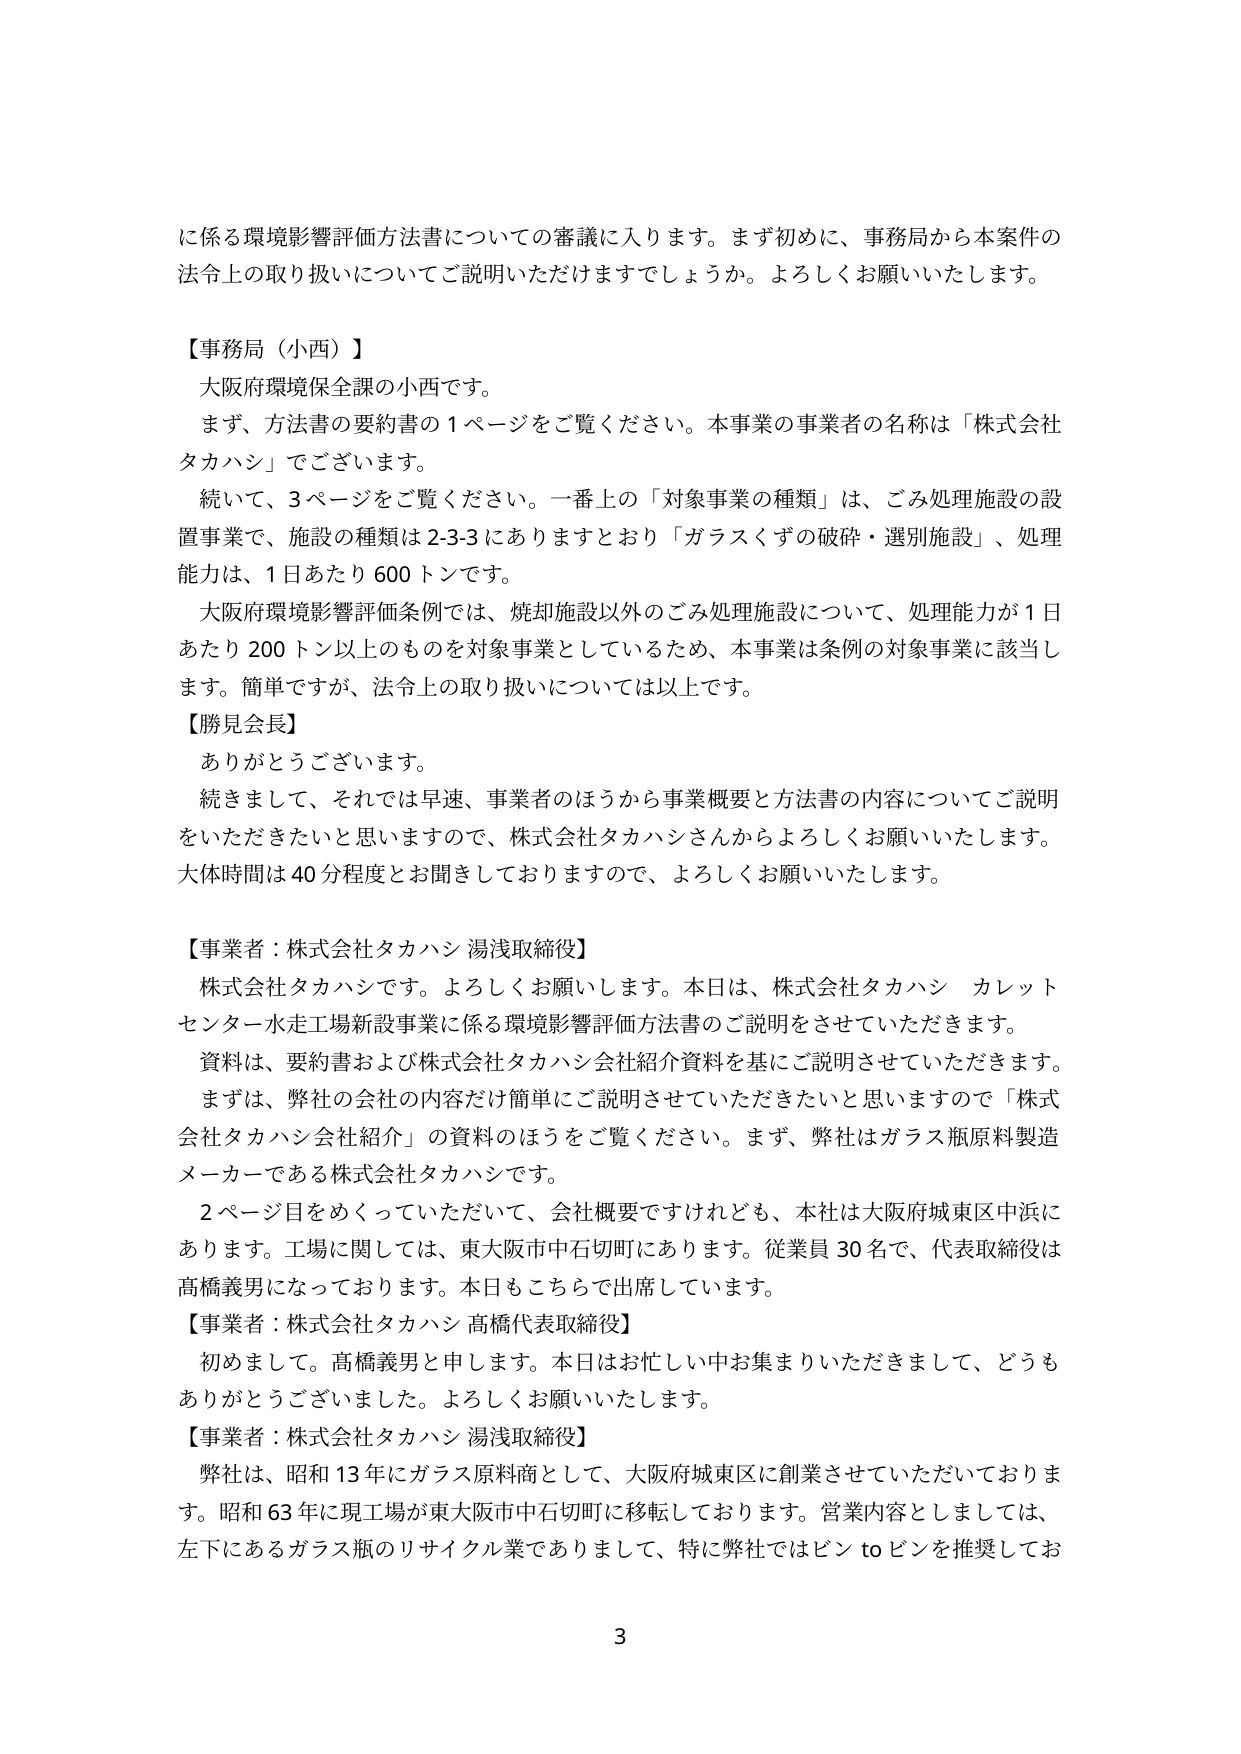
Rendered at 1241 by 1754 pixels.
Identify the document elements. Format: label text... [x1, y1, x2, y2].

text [177, 217, 1063, 292]
text 続きまして、それでは早速、事業者のほうから事業概要と方法書の内容についてご説明をいただきたいと思いますので、株式会社タカハシさんからよろしくお願いいたします。大体時間は40分程度とお聞きしておりますので、よろしくお願いいたします。 [177, 779, 1063, 892]
text 【勝見会長】 [177, 704, 1063, 742]
text 大阪府環境影響評価条例では、焼却施設以外のごみ処理施設について、処理能力が1日あたり200トン以上のものを対象事業としているため、本事業は条例の対象事業に該当します。簡単ですが、法令上の取り扱いについては以上です。 [177, 592, 1063, 704]
text 【事業者：株式会社タカハシ 湯浅取締役】 [177, 1417, 1063, 1454]
text 資料は、要約書および株式会社タカハシ会社紹介資料を基にご説明させていただきます。 [177, 1042, 1063, 1079]
text 初めまして。髙橋義男と申します。本日はお忙しい中お集まりいただきまして、どうもありがとうございました。よろしくお願いいたします。 [177, 1342, 1063, 1417]
text 2ページ目をめくっていただいて、会社概要ですけれども、本社は大阪府城東区中浜にあります。工場に関しては、東大阪市中石切町にあります。従業員30名で、代表取締役は髙橋義男になっております。本日もこちらで出席しています。 [177, 1192, 1063, 1304]
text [177, 1454, 1063, 1567]
text 【事務局（小西）】 [177, 329, 1063, 367]
text 大阪府環境保全課の小西です。 [177, 367, 1063, 404]
text 株式会社タカハシです。よろしくお願いします。本日は、株式会社タカハシ カレットセンター水走工場新設事業に係る環境影響評価方法書のご説明をさせていただきます。 [177, 967, 1063, 1042]
text ありがとうございます。 [177, 742, 1063, 779]
text 【事業者：株式会社タカハシ 髙橋代表取締役】 [177, 1304, 1063, 1342]
text 【事業者：株式会社タカハシ 湯浅取締役】 [177, 929, 1063, 967]
text 続いて、3ページをご覧ください。一番上の「対象事業の種類」は、ごみ処理施設の設置事業で、施設の種類は2-3-3にありますとおり「ガラスくずの破砕・選別施設」、処理能力は、1日あたり600トンです。 [177, 479, 1063, 592]
text まず、方法書の要約書の1ページをご覧ください。本事業の事業者の名称は「株式会社タカハシ」でございます。 [177, 404, 1063, 479]
text まずは、弊社の会社の内容だけ簡単にご説明させていただきたいと思いますので「株式会社タカハシ会社紹介」の資料のほうをご覧ください。まず、弊社はガラス瓶原料製造メーカーである株式会社タカハシです。 [177, 1079, 1063, 1192]
